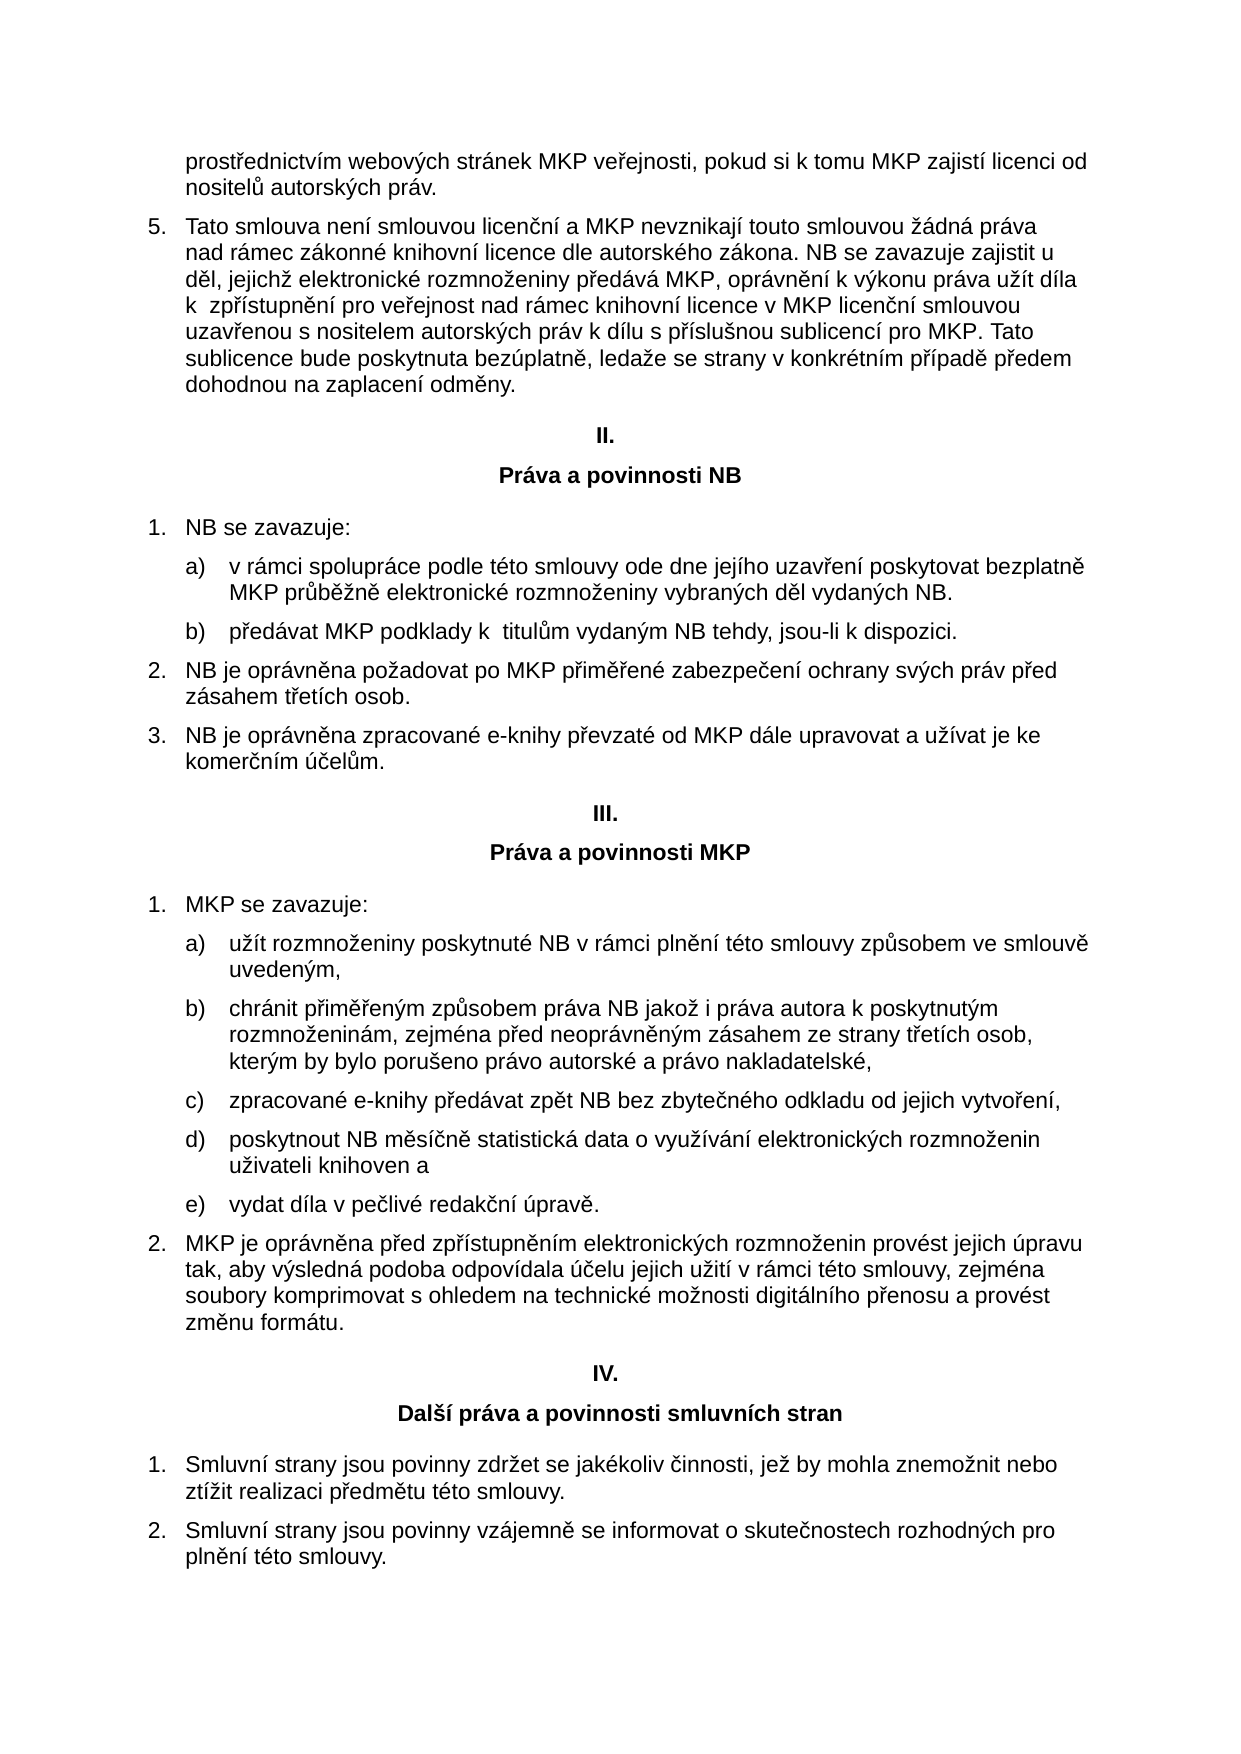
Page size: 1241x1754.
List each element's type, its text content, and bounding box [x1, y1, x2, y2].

list vydat díla v pečlivé redakční úpravě. [185, 1191, 1093, 1217]
list NB je oprávněna zpracované e-knihy převzaté od MKP dále upravovat a užívat je ke komerčním účelům. [148, 722, 1093, 774]
list MKP se zavazuje: [148, 891, 1093, 917]
list předávat MKP podklady k titulům vydaným NB tehdy, jsou-li k dispozici. [185, 618, 1093, 644]
subtitle Další práva a povinnosti smluvních stran [148, 1399, 1093, 1426]
list poskytnout NB měsíčně statistická data o využívání elektronických rozmnoženin uživateli knihoven a [185, 1126, 1093, 1178]
list užít rozmnoženiny poskytnuté NB v rámci plnění této smlouvy způsobem ve smlouvě uvedeným, [185, 930, 1093, 983]
list NB se zavazuje: [148, 514, 1093, 540]
list NB je oprávněna požadovat po MKP přiměřené zabezpečení ochrany svých práv před zásahem třetích osob. [148, 657, 1093, 709]
list Tato smlouva není smlouvou licenční a MKP nevznikají touto smlouvou žádná práva nad rámec zákonné knihovní licence dle autorského zákona. NB se zavazuje zajistit u děl, jejichž elektronické rozmnoženiny předává MKP, oprávnění k výkonu práva užít díla k zpřístupnění pro veřejnost nad rámec knihovní licence v MKP licenční smlouvou uzavřenou s nositelem autorských práv k dílu s příslušnou sublicencí pro MKP. Tato sublicence bude poskytnuta bezúplatně, ledaže se strany v konkrétním případě předem dohodnou na zaplacení odměny. [148, 213, 1093, 397]
subtitle Práva a povinnosti MKP [148, 839, 1093, 865]
list Smluvní strany jsou povinny vzájemně se informovat o skutečnostech rozhodných pro plnění této smlouvy. [148, 1517, 1093, 1569]
list chránit přiměřeným způsobem práva NB jakož i práva autora k poskytnutým rozmnoženinám, zejména před neoprávněným zásahem ze strany třetích osob, kterým by bylo porušeno právo autorské a právo nakladatelské, [185, 995, 1093, 1074]
list zpracované e-knihy předávat zpět NB bez zbytečného odkladu od jejich vytvoření, [185, 1087, 1093, 1113]
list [148, 148, 1093, 200]
list v rámci spolupráce podle této smlouvy ode dne jejího uzavření poskytovat bezplatně MKP průběžně elektronické rozmnoženiny vybraných děl vydaných NB. [185, 553, 1093, 605]
list MKP je oprávněna před zpřístupněním elektronických rozmnoženin provést jejich úpravu tak, aby výsledná podoba odpovídala účelu jejich užití v rámci této smlouvy, zejména soubory komprimovat s ohledem na technické možnosti digitálního přenosu a provést změnu formátu. [148, 1229, 1093, 1335]
list Smluvní strany jsou povinny zdržet se jakékoliv činnosti, jež by mohla znemožnit nebo ztížit realizaci předmětu této smlouvy. [148, 1451, 1093, 1504]
subtitle Práva a povinnosti NB [148, 462, 1093, 488]
